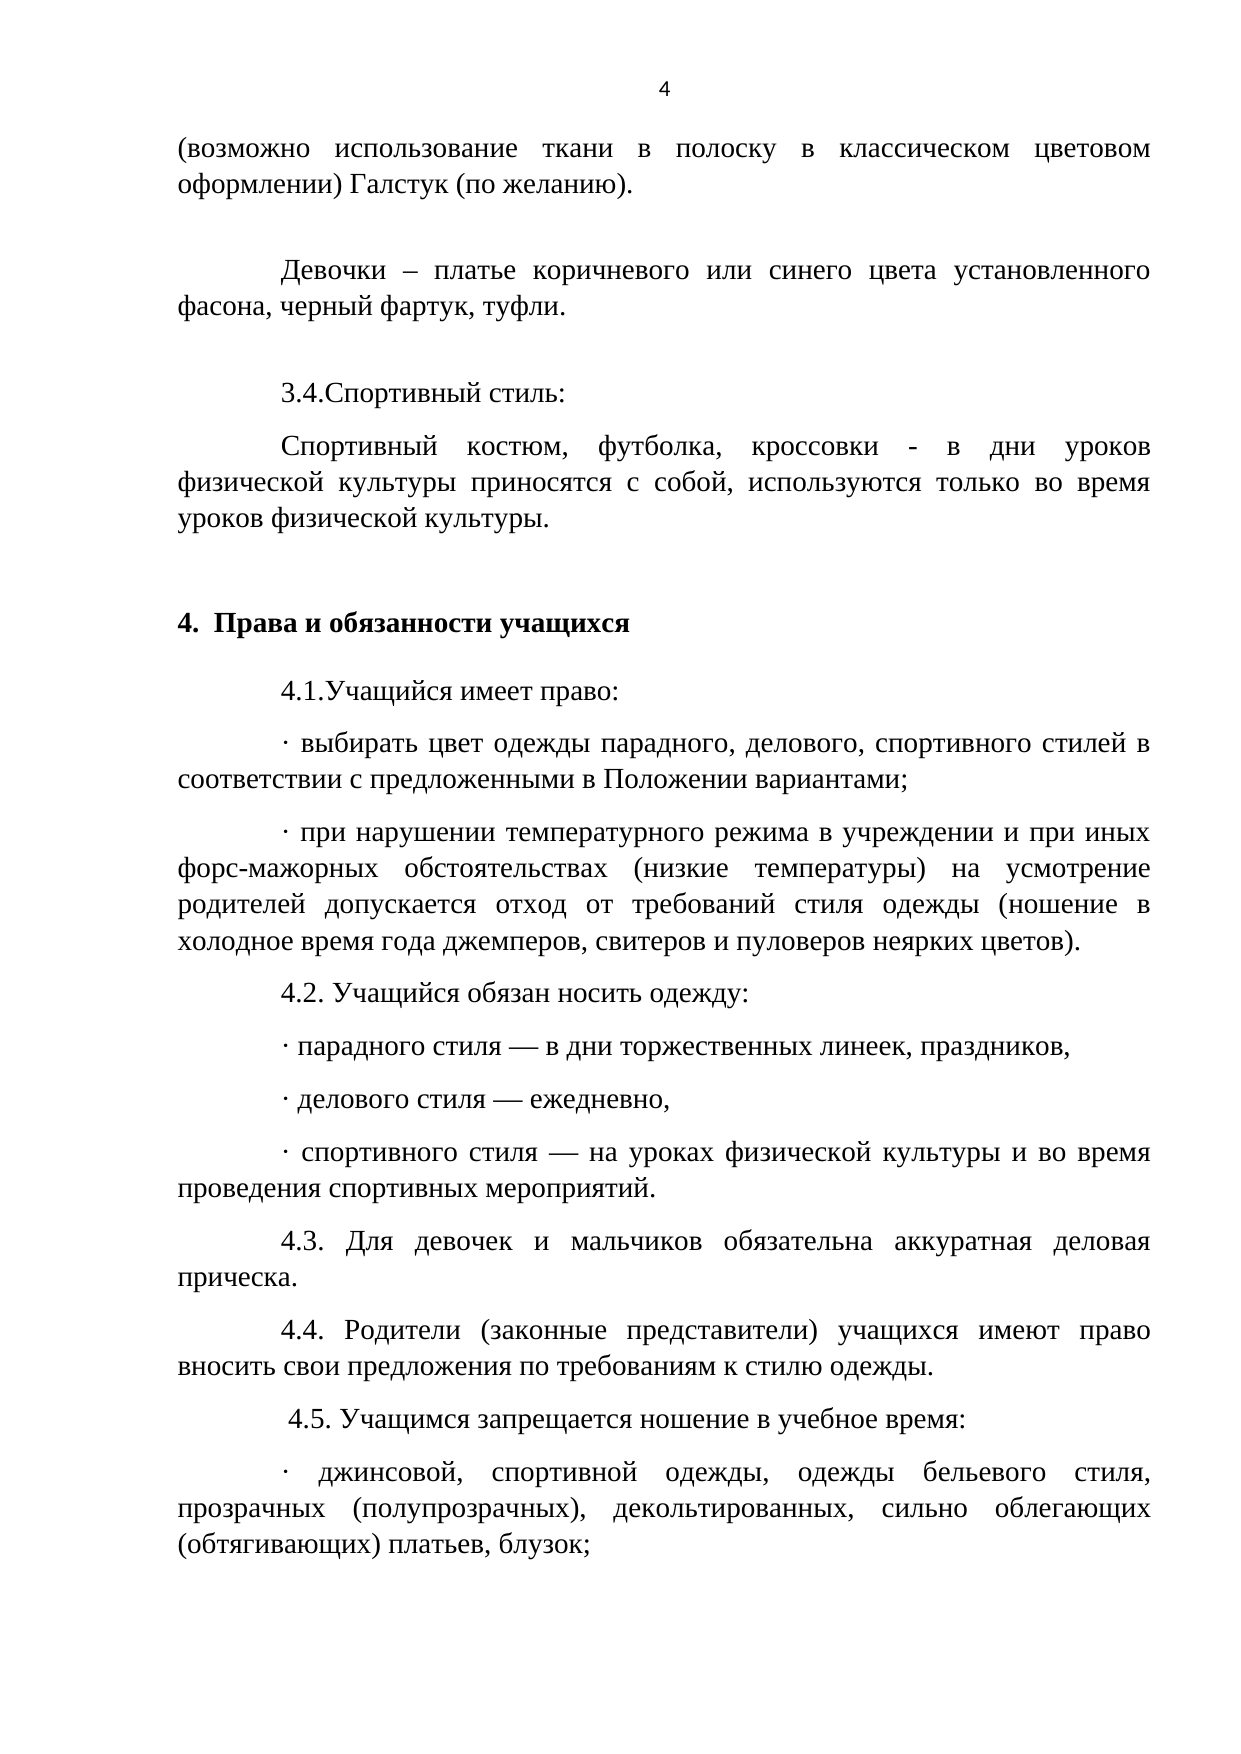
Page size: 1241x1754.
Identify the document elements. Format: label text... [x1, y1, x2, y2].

text · выбирать цвет одежды парадного, делового, спортивного стилей в соответствии с предложенными в Положении вариантами; [177, 725, 1152, 795]
text · делового стиля — ежедневно, [177, 1081, 1152, 1115]
text · при нарушении температурного режима в учреждении и при иных форс-мажорных обстоятельствах (низкие температуры) на усмотрение родителей допускается отход от требований стиля одежды (ношение в холодное время года джемперов, свитеров и пуловеров неярких цветов). [177, 814, 1152, 956]
text Спортивный костюм, футболка, кроссовки - в дни уроков физической культуры приносятся с собой, используются только во время уроков физической культуры. [177, 428, 1152, 533]
text 4. Права и обязанности учащихся [177, 606, 1152, 639]
text 4.5. Учащимся запрещается ношение в учебное время: [177, 1401, 1152, 1434]
text · спортивного стиля — на уроках физической культуры и во время проведения спортивных мероприятий. [177, 1134, 1152, 1204]
text 4.4. Родители (законные представители) учащихся имеют право вносить свои предложения по требованиям к стилю одежды. [177, 1312, 1152, 1382]
text · джинсовой, спортивной одежды, одежды бельевого стиля, прозрачных (полупрозрачных), декольтированных, сильно облегающих (обтягивающих) платьев, блузок; [177, 1454, 1152, 1559]
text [177, 130, 1152, 199]
text 4.3. Для девочек и мальчиков обязательна аккуратная деловая прическа. [177, 1223, 1152, 1293]
text 3.4.Спортивный стиль: [177, 375, 1152, 408]
text 4.1.Учащийся имеет право: [177, 673, 1152, 706]
text 4.2. Учащийся обязан носить одежду: [177, 976, 1152, 1009]
text Девочки – платье коричневого или синего цвета установленного фасона, черный фартук, туфли. [177, 252, 1152, 322]
text · парадного стиля — в дни торжественных линеек, праздников, [177, 1028, 1152, 1062]
